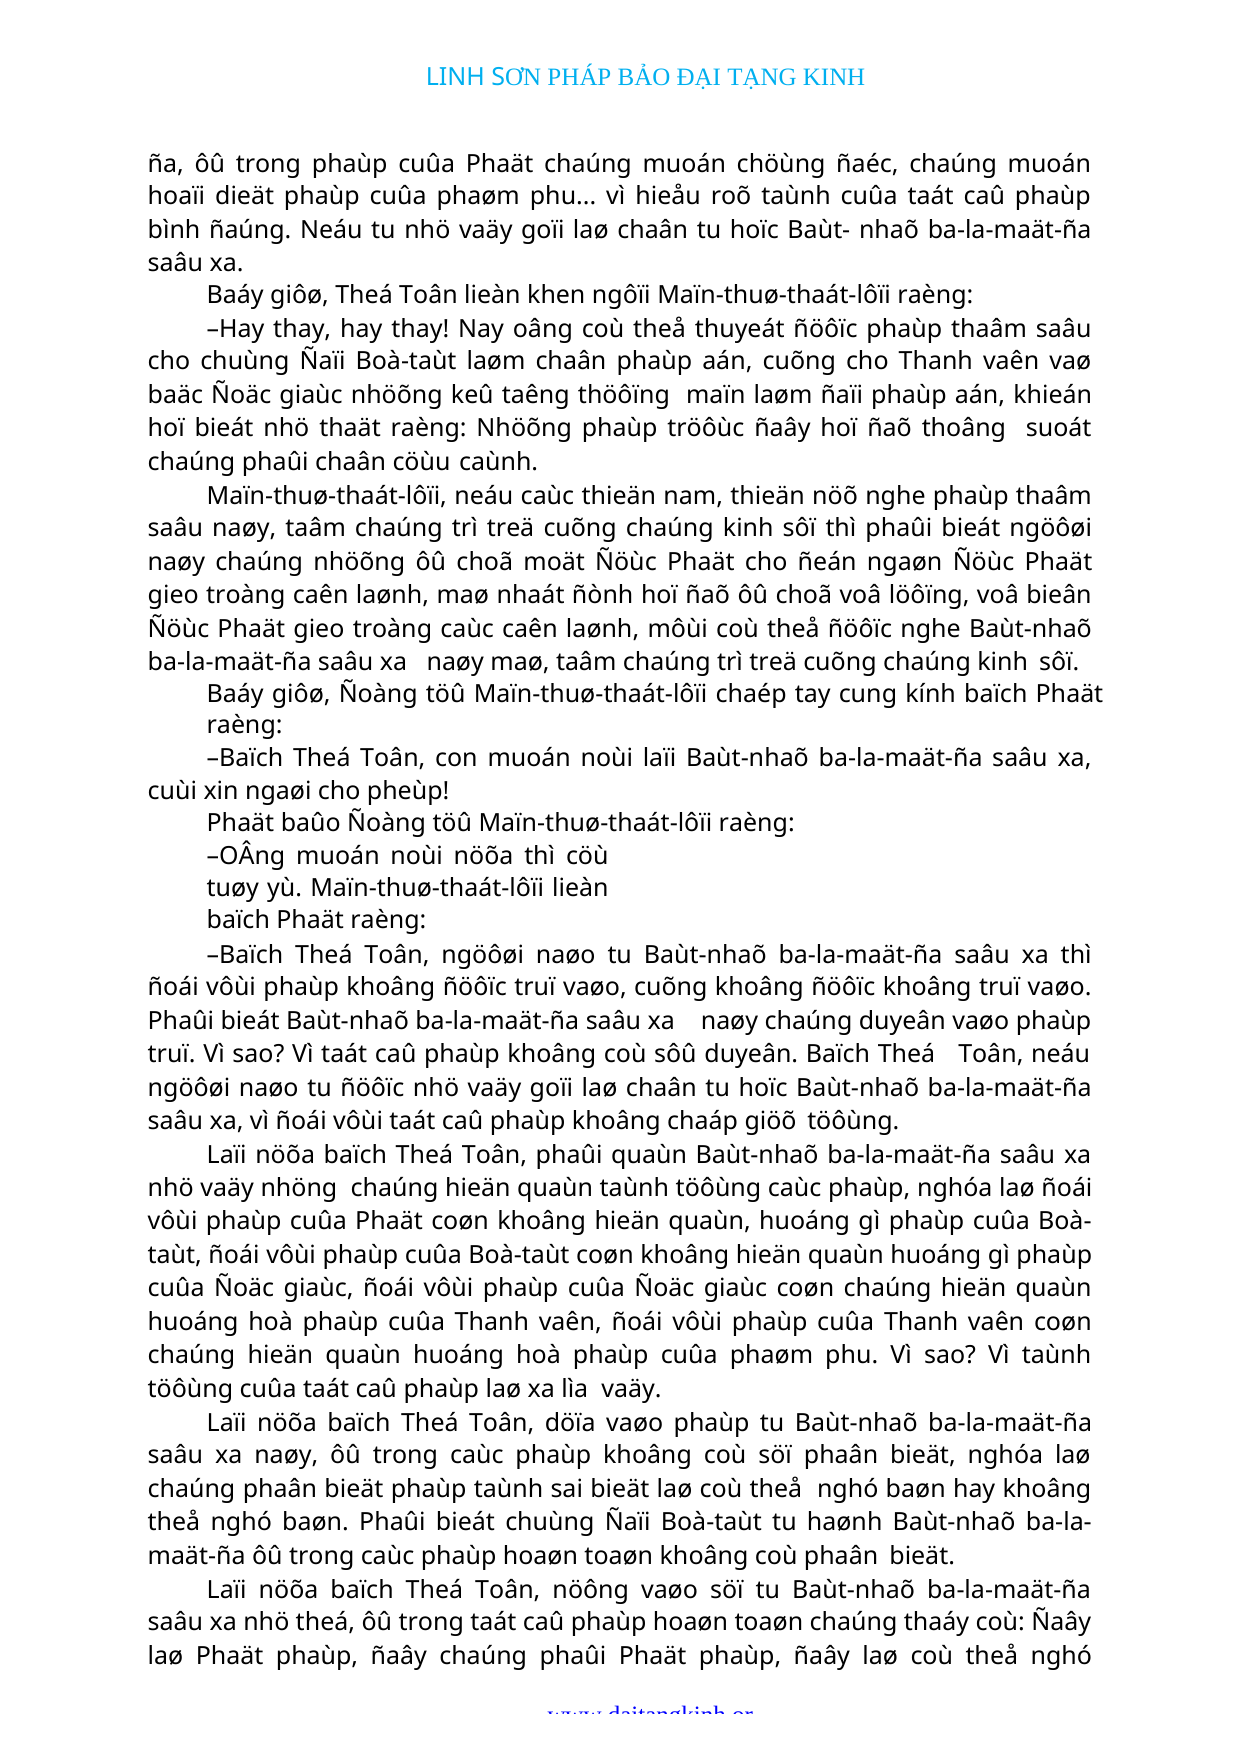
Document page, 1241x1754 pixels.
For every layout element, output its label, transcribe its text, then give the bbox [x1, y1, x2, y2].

text –OÂng muoán noùi nöõa thì cöù tuøy yù. Maïn-thuø-thaát-lôïi lieàn baïch Phaät raèng: [206, 838, 609, 936]
text Baáy giôø, Theá Toân lieàn khen ngôïi Maïn-thuø-thaát-lôïi raèng: [206, 279, 1105, 310]
text Laïi nöõa baïch Theá Toân, phaûi quaùn Baùt-nhaõ ba-la-maät-ña saâu xa nhö vaäy nhöng chaúng hieän quaùn taùnh töôùng caùc phaùp, nghóa laø ñoái vôùi phaùp cuûa Phaät coøn khoâng hieän quaùn, huoáng gì phaùp cuûa Boà-taùt, ñoái vôùi phaùp cuûa Boà-taùt coøn khoâng hieän quaùn huoáng gì phaùp cuûa Ñoäc giaùc, ñoái vôùi phaùp cuûa Ñoäc giaùc coøn chaúng hieän quaùn huoáng hoà phaùp cuûa Thanh vaên, ñoái vôùi phaùp cuûa Thanh vaên coøn chaúng hieän quaùn huoáng hoà phaùp cuûa phaøm phu. Vì sao? Vì taùnh töôùng cuûa taát caû phaùp laø xa lìa vaäy. [147, 1137, 1093, 1404]
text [147, 1571, 1093, 1672]
text Laïi nöõa baïch Theá Toân, döïa vaøo phaùp tu Baùt-nhaõ ba-la-maät-ña saâu xa naøy, ôû trong caùc phaùp khoâng coù söï phaân bieät, nghóa laø chaúng phaân bieät phaùp taùnh sai bieät laø coù theå nghó baøn hay khoâng theå nghó baøn. Phaûi bieát chuùng Ñaïi Boà-taùt tu haønh Baùt-nhaõ ba-la- maät-ña ôû trong caùc phaùp hoaøn toaøn khoâng coù phaân bieät. [147, 1404, 1093, 1571]
text Phaät baûo Ñoàng töû Maïn-thuø-thaát-lôïi raèng: [206, 807, 1105, 838]
text –Baïch Theá Toân, con muoán noùi laïi Baùt-nhaõ ba-la-maät-ña saâu xa, cuùi xin ngaøi cho pheùp! [147, 740, 1093, 807]
text –Hay thay, hay thay! Nay oâng coù theå thuyeát ñöôïc phaùp thaâm saâu cho chuùng Ñaïi Boà-taùt laøm chaân phaùp aán, cuõng cho Thanh vaên vaø baäc Ñoäc giaùc nhöõng keû taêng thöôïng maïn laøm ñaïi phaùp aán, khieán hoï bieát nhö thaät raèng: Nhöõng phaùp tröôùc ñaây hoï ñaõ thoâng suoát chaúng phaûi chaân cöùu caùnh. [147, 310, 1093, 477]
text –Baïch Theá Toân, ngöôøi naøo tu Baùt-nhaõ ba-la-maät-ña saâu xa thì ñoái vôùi phaùp khoâng ñöôïc truï vaøo, cuõng khoâng ñöôïc khoâng truï vaøo. Phaûi bieát Baùt-nhaõ ba-la-maät-ña saâu xa naøy chaúng duyeân vaøo phaùp truï. Vì sao? Vì taát caû phaùp khoâng coù sôû duyeân. Baïch Theá Toân, neáu ngöôøi naøo tu ñöôïc nhö vaäy goïi laø chaân tu hoïc Baùt-nhaõ ba-la-maät-ña saâu xa, vì ñoái vôùi taát caû phaùp khoâng chaáp giöõ töôùng. [147, 936, 1093, 1137]
text Maïn-thuø-thaát-lôïi, neáu caùc thieän nam, thieän nöõ nghe phaùp thaâm saâu naøy, taâm chaúng trì treä cuõng chaúng kinh sôï thì phaûi bieát ngöôøi naøy chaúng nhöõng ôû choã moät Ñöùc Phaät cho ñeán ngaøn Ñöùc Phaät gieo troàng caên laønh, maø nhaát ñònh hoï ñaõ ôû choã voâ löôïng, voâ bieân Ñöùc Phaät gieo troàng caùc caên laønh, môùi coù theå ñöôïc nghe Baùt-nhaõ ba-la-maät-ña saâu xa naøy maø, taâm chaúng trì treä cuõng chaúng kinh sôï. [147, 477, 1093, 678]
text ña, ôû trong phaùp cuûa Phaät chaúng muoán chöùng ñaéc, chaúng muoán hoaïi dieät phaùp cuûa phaøm phu... vì hieåu roõ taùnh cuûa taát caû phaùp bình ñaúng. Neáu tu nhö vaäy goïi laø chaân tu hoïc Baùt- nhaõ ba-la-maät-ña saâu xa. [147, 145, 1093, 279]
text Baáy giôø, Ñoàng töû Maïn-thuø-thaát-lôïi chaép tay cung kính baïch Phaät raèng: [206, 678, 1105, 740]
